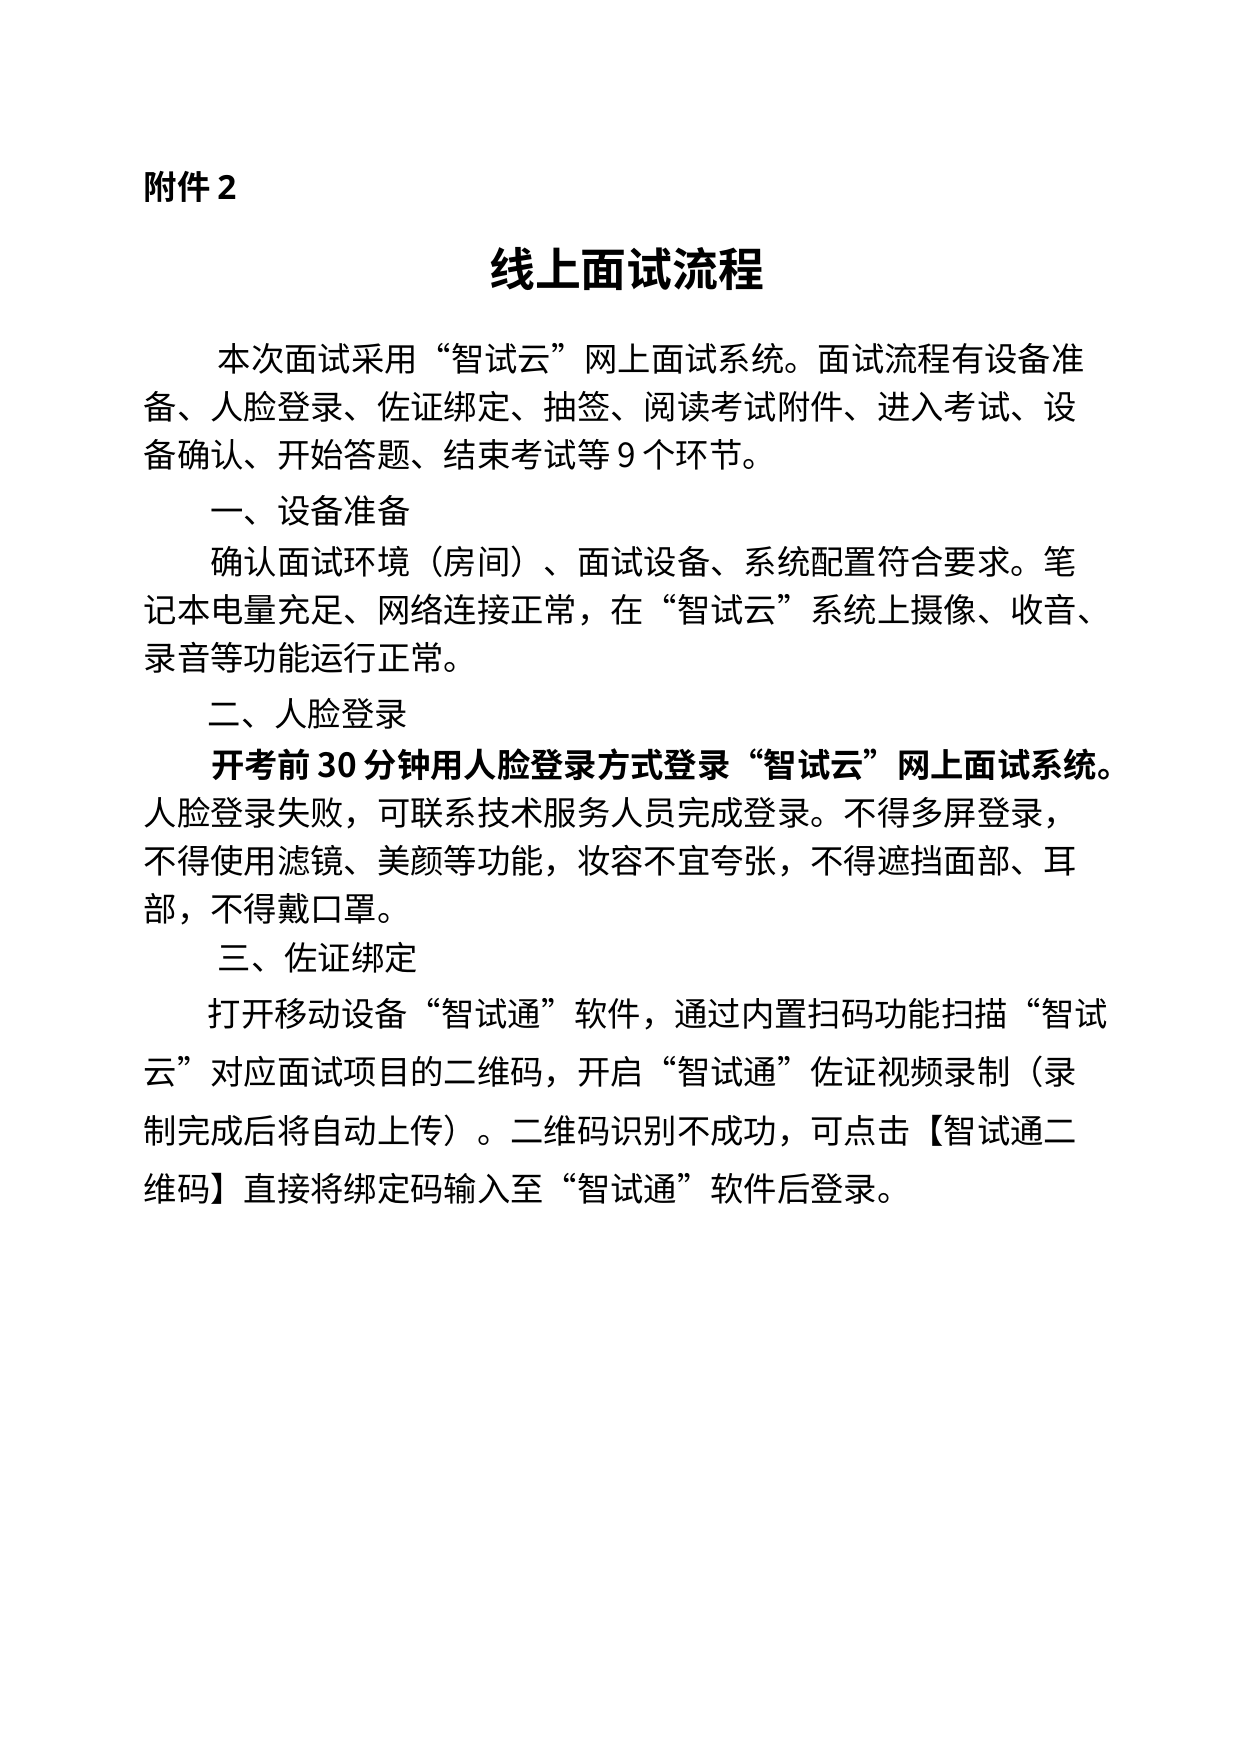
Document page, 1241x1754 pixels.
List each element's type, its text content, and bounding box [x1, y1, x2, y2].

text 开考前30分钟用人脸登录方式登录“智试云”网上面试系统。人脸登录失败，可联系技术服务人员完成登录。不得多屏登录，不得使用滤镜、美颜等功能，妆容不宜夸张，不得遮挡面部、耳部，不得戴口罩。 [144, 738, 1109, 931]
text 确认面试环境（房间）、面试设备、系统配置符合要求。笔记本电量充足、网络连接正常，在“智试云”系统上摄像、收音、录音等功能运行正常。 [144, 536, 1109, 680]
text 线上面试流程 [144, 233, 1109, 299]
text 三、佐证绑定 [144, 931, 1109, 980]
text 打开移动设备“智试通”软件，通过内置扫码功能扫描“智试云”对应面试项目的二维码，开启“智试通”佐证视频录制（录制完成后将自动上传）。二维码识别不成功，可点击【智试通二维码】直接将绑定码输入至“智试通”软件后登录。 [144, 980, 1109, 1213]
text 一、设备准备 [144, 477, 1109, 536]
text 附件2 [144, 160, 1109, 209]
text 二、人脸登录 [144, 680, 1109, 738]
text 本次面试采用“智试云”网上面试系统。面试流程有设备准备、人脸登录、佐证绑定、抽签、阅读考试附件、进入考试、设备确认、开始答题、结束考试等9个环节。 [144, 332, 1109, 477]
